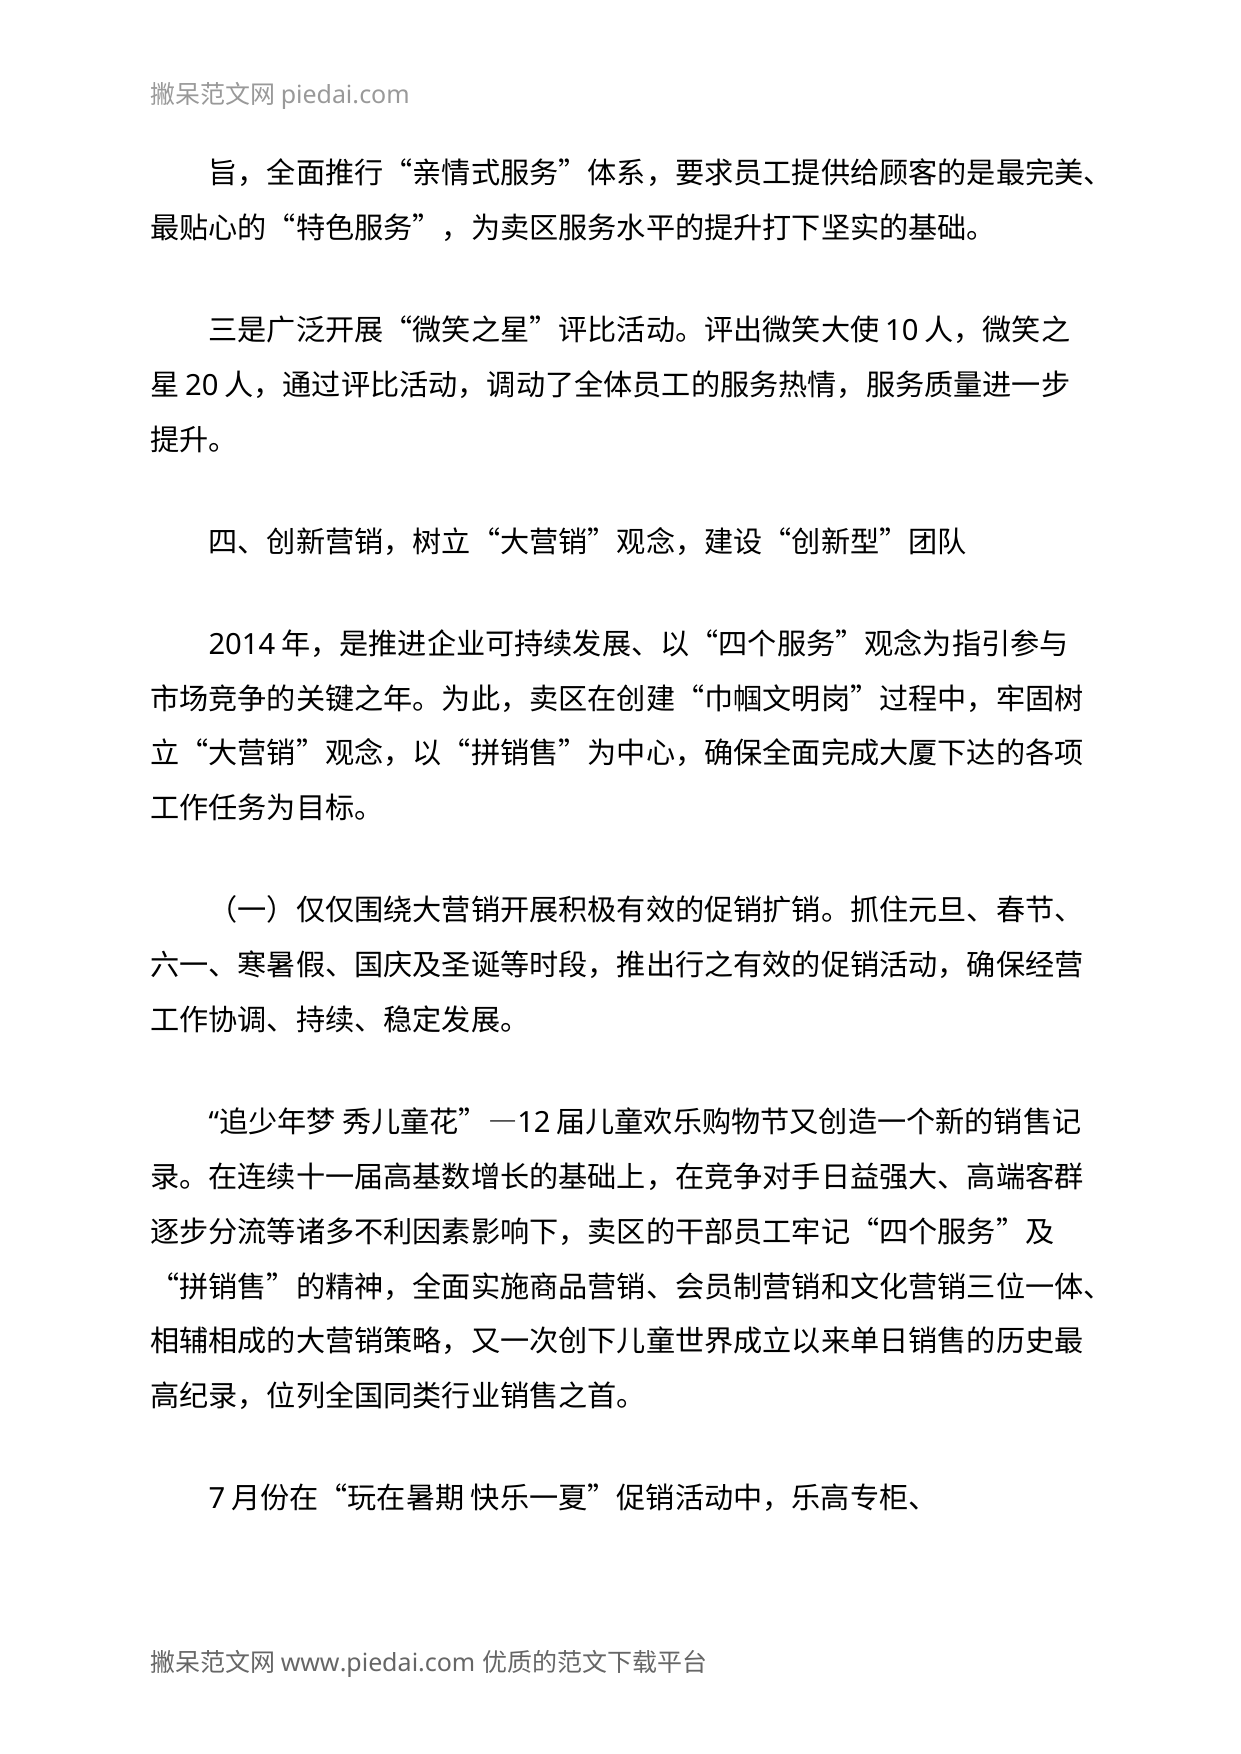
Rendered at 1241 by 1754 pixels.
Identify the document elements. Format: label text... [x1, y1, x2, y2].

text 三是广泛开展“微笑之星”评比活动。评出微笑大使10人，微笑之星20人，通过评比活动，调动了全体员工的服务热情，服务质量进一步提升。 [150, 307, 1090, 459]
text 四、创新营销，树立“大营销”观念，建设“创新型”团队 [150, 518, 1090, 561]
text 2014年，是推进企业可持续发展、以“四个服务”观念为指引参与市场竞争的关键之年。为此，卖区在创建“巾帼文明岗”过程中，牢固树立“大营销”观念，以“拼销售”为中心，确保全面完成大厦下达的各项工作任务为目标。 [150, 620, 1090, 827]
text “追少年梦 秀儿童花”—12届儿童欢乐购物节又创造一个新的销售记录。在连续十一届高基数增长的基础上，在竞争对手日益强大、高端客群逐步分流等诸多不利因素影响下，卖区的干部员工牢记“四个服务”及“拼销售”的精神，全面实施商品营销、会员制营销和文化营销三位一体、相辅相成的大营销策略，又一次创下儿童世界成立以来单日销售的历史最高纪录，位列全国同类行业销售之首。 [150, 1098, 1090, 1415]
text （一）仅仅围绕大营销开展积极有效的促销扩销。抓住元旦、春节、六一、寒暑假、国庆及圣诞等时段，推出行之有效的促销活动，确保经营工作协调、持续、稳定发展。 [150, 887, 1090, 1039]
text 7月份在“玩在暑期 快乐一夏”促销活动中，乐高专柜、 [150, 1475, 1090, 1517]
text 旨，全面推行“亲情式服务”体系，要求员工提供给顾客的是最完美、最贴心的“特色服务”，为卖区服务水平的提升打下坚实的基础。 [150, 150, 1090, 247]
